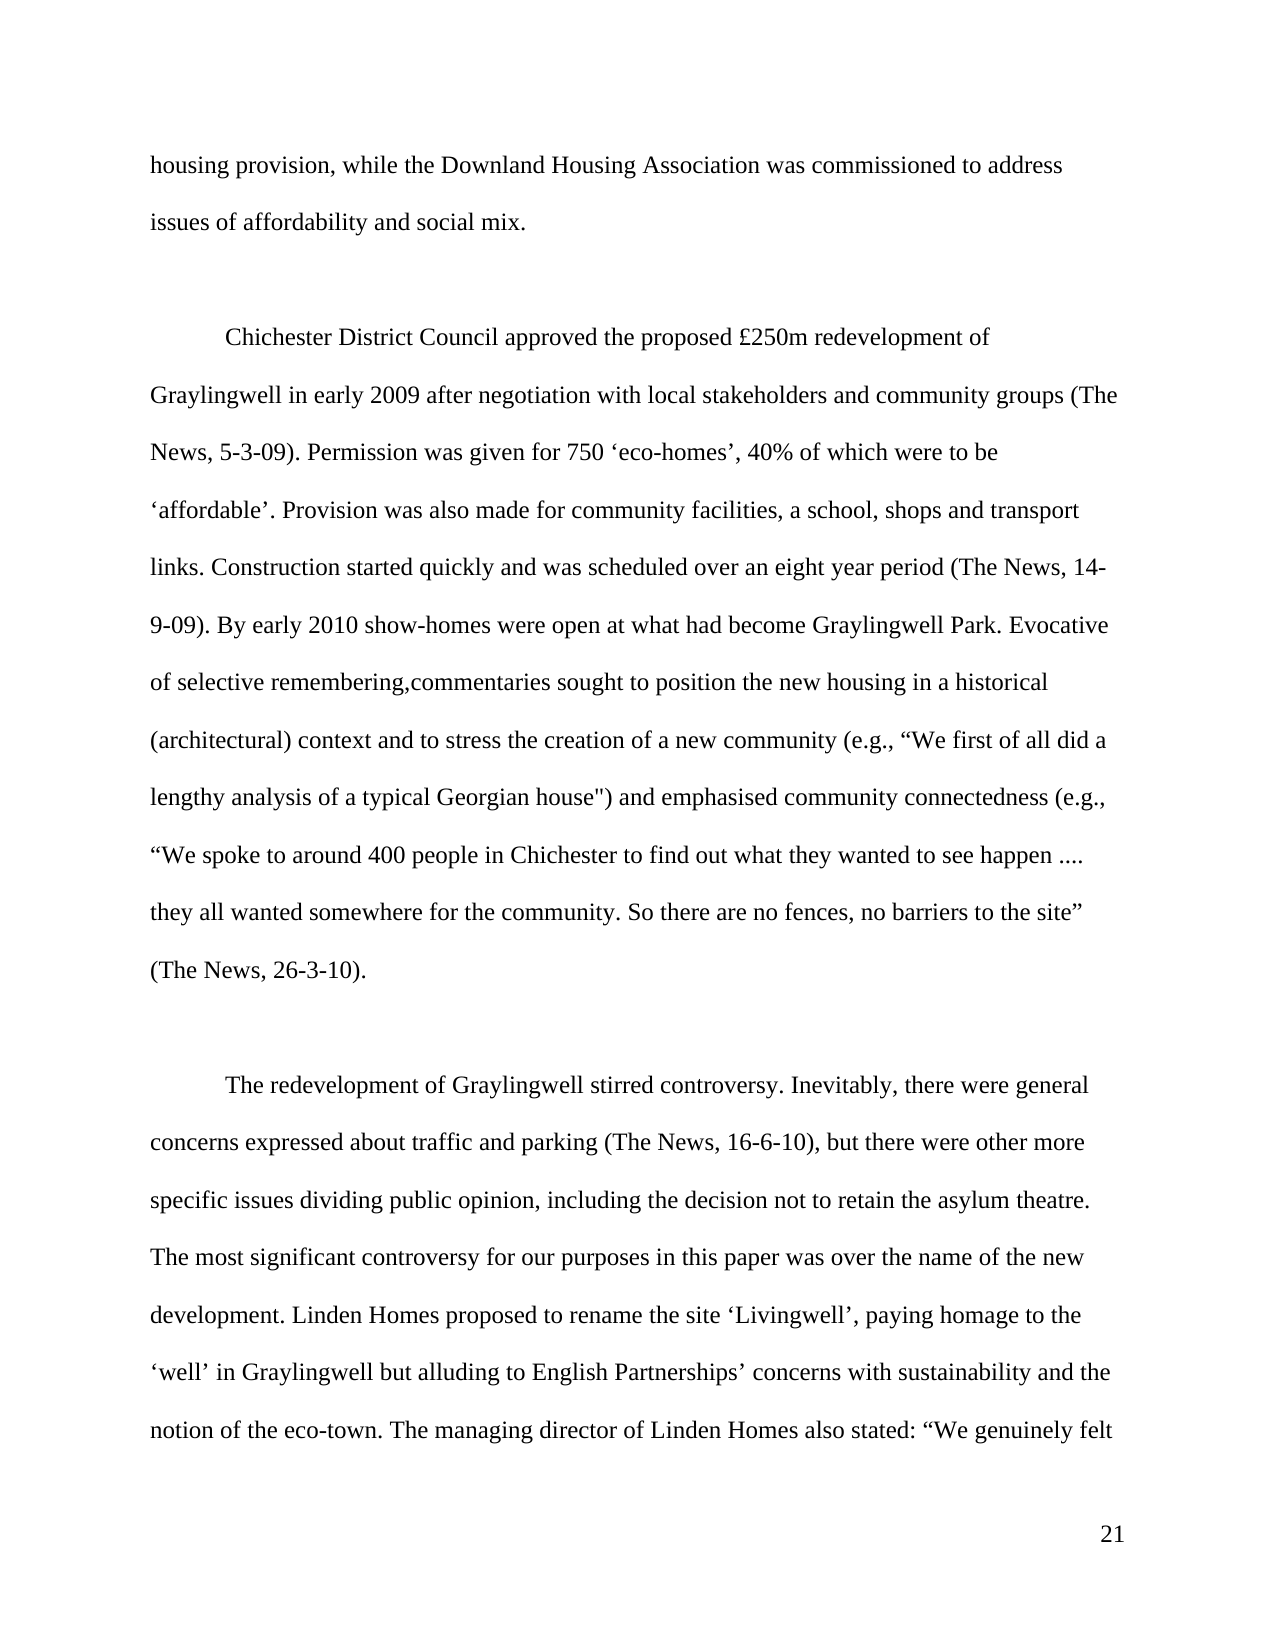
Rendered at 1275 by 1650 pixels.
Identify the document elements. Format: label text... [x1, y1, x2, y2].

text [150, 1070, 1125, 1444]
text Chichester District Council approved the proposed £250m redevelopment of Graylingwell in early 2009 after negotiation with local stakeholders and community groups (The News, 5-3-09). Permission was given for 750 ‘eco-homes’, 40% of which were to be ‘affordable’. Provision was also made for community facilities, a school, shops and transport links. Construction started quickly and was scheduled over an eight year period (The News, 14-9-09). By early 2010 show-homes were open at what had become Graylingwell Park. Evocative of selective remembering,commentaries sought to position the new housing in a historical (architectural) context and to stress the creation of a new community (e.g., “We first of all did a lengthy analysis of a typical Georgian house") and emphasised community connectedness (e.g., “We spoke to around 400 people in Chichester to find out what they wanted to see happen .... they all wanted somewhere for the community. So there are no fences, no barriers to the site” (The News, 26-3-10). [150, 322, 1125, 984]
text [150, 150, 1125, 236]
